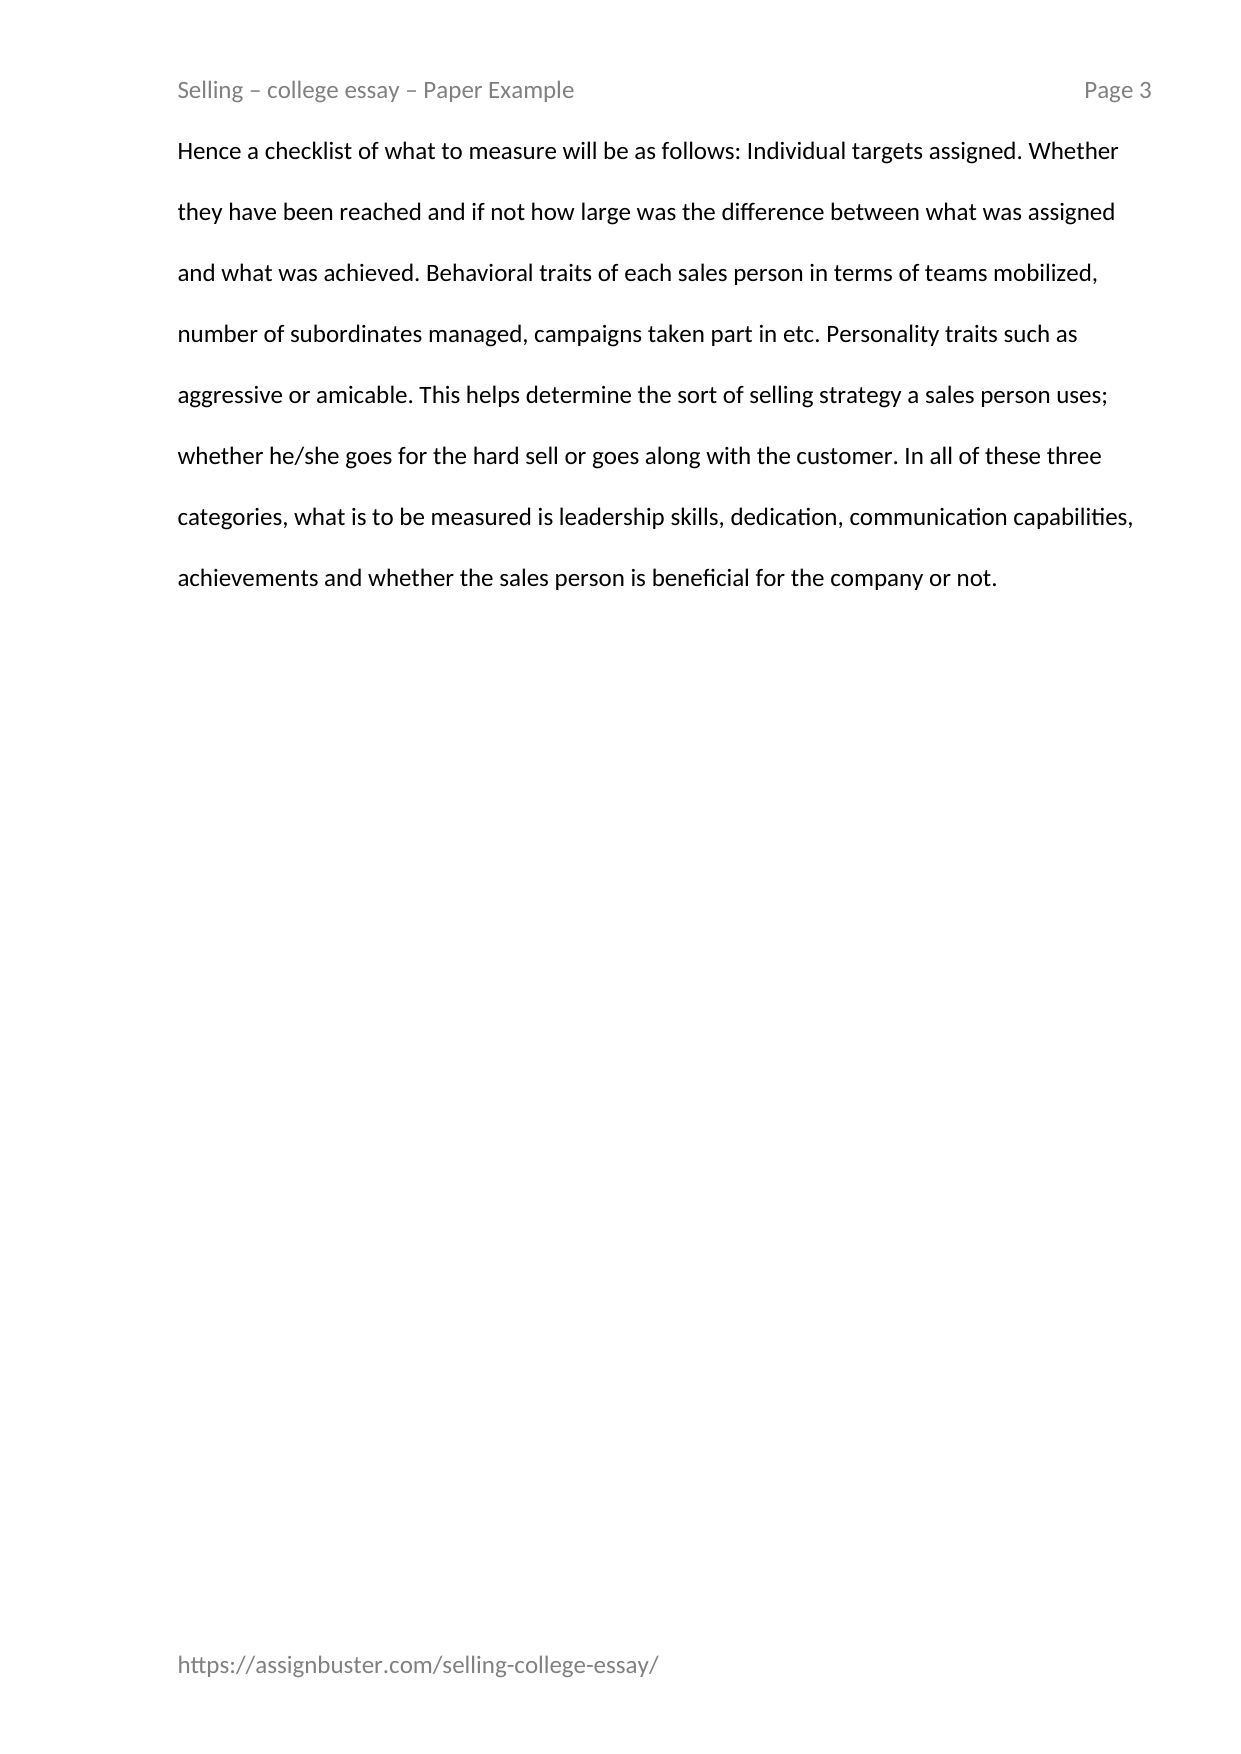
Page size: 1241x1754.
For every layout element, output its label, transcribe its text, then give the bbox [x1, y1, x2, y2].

text Hence a checklist of what to measure will be as follows: Individual targets assigned. Whether they have been reached and if not how large was the difference between what was assigned and what was achieved. Behavioral traits of each sales person in terms of teams mobilized, number of subordinates managed, campaigns taken part in etc. Personality traits such as aggressive or amicable. This helps determine the sort of selling strategy a sales person uses; whether he/she goes for the hard sell or goes along with the customer. In all of these three categories, what is to be measured is leadership skills, dedication, communication capabilities, achievements and whether the sales person is beneficial for the company or not. [177, 135, 1152, 593]
